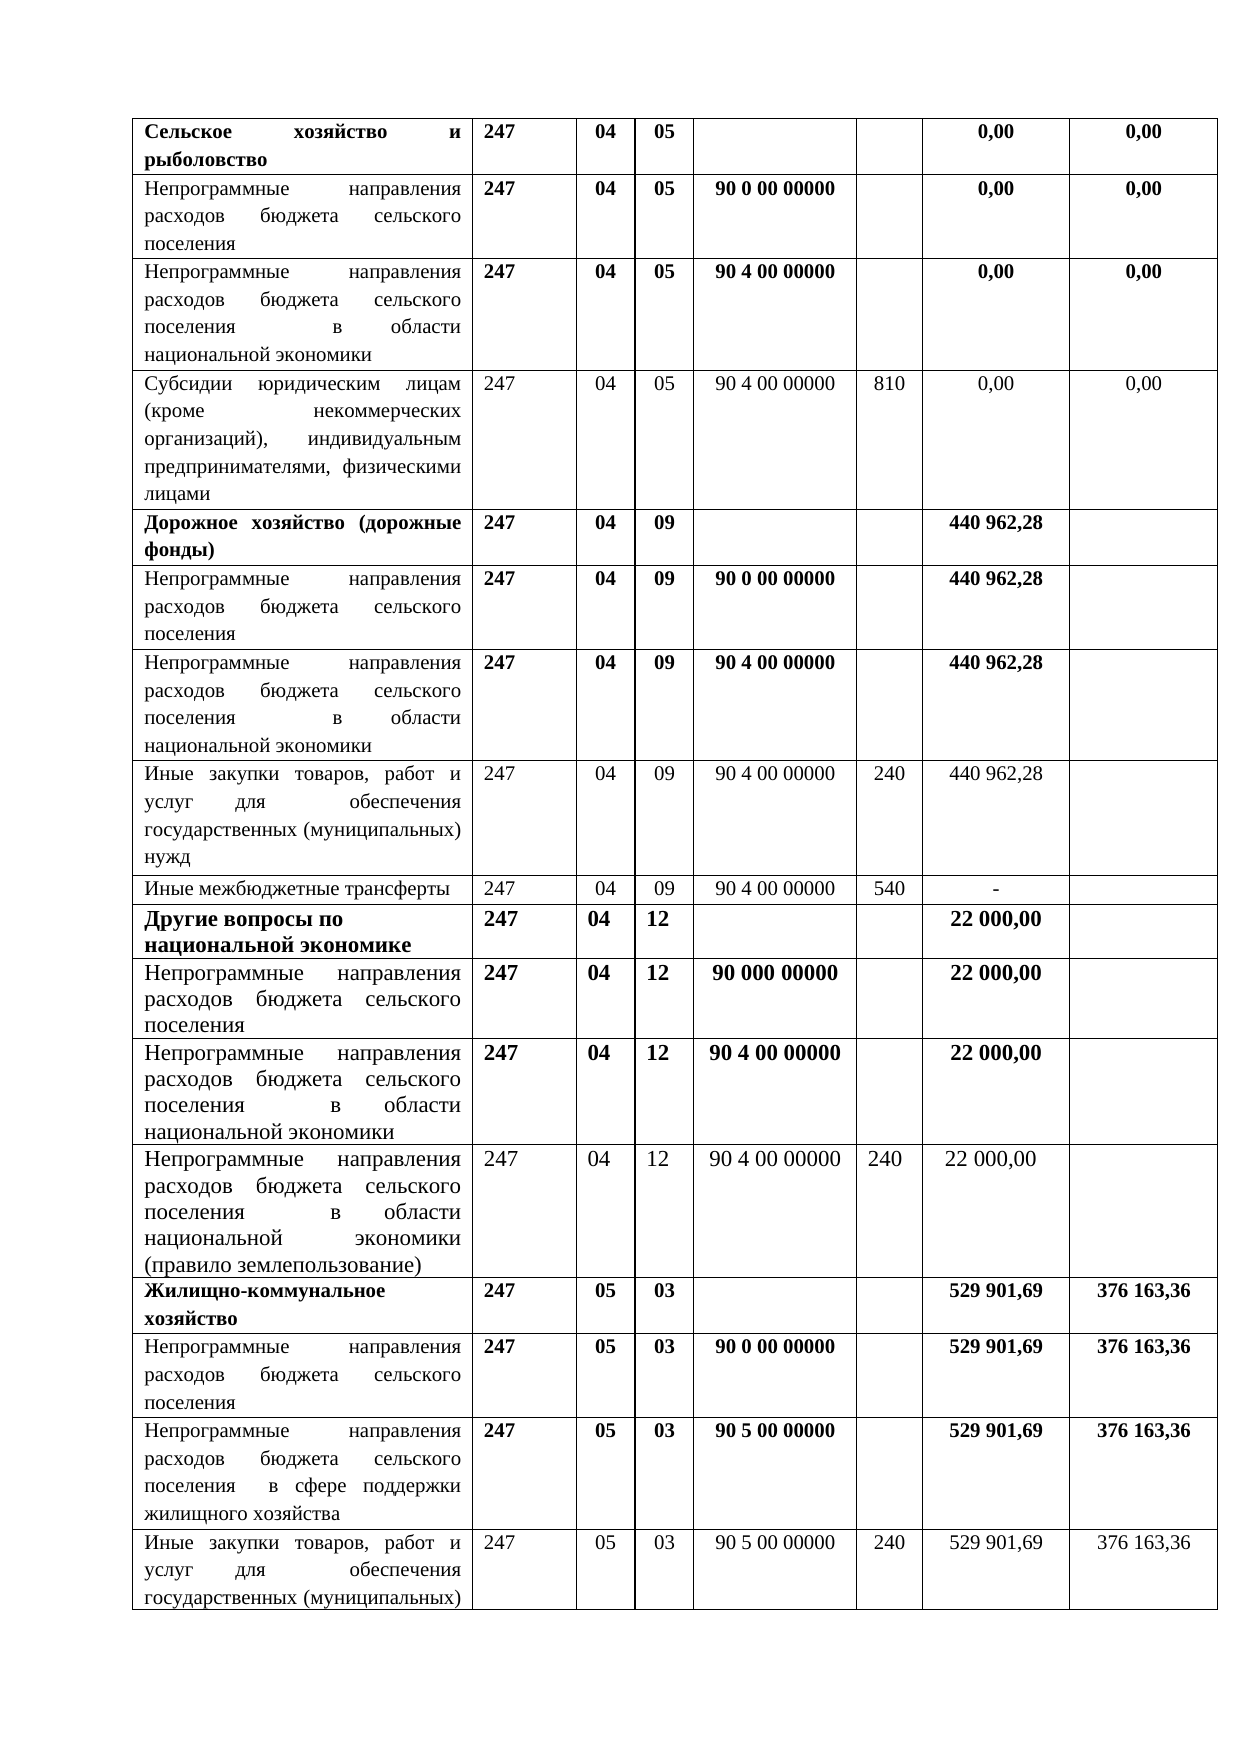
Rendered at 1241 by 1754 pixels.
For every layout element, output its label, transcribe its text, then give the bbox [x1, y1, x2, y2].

table_cell 247 [473, 876, 576, 904]
table_cell 90 0 00 00000 [694, 175, 856, 258]
table_cell 90 5 00 00000 [694, 1418, 856, 1529]
table_cell 240 [857, 761, 922, 875]
table_cell [1070, 1039, 1217, 1144]
table_cell 05 [636, 259, 693, 370]
table_cell 810 [857, 371, 922, 509]
table_cell 529 901,69 [923, 1418, 1069, 1529]
table_cell 247 [473, 1145, 576, 1277]
table_cell [694, 1278, 856, 1333]
table_cell 0,00 [923, 119, 1069, 174]
table_cell Непрограммные направления расходов бюджета сельского поселения [133, 566, 472, 649]
table_cell 247 [473, 1418, 576, 1529]
table_cell Непрограммные направления расходов бюджета сельского поселения в области национальной экономики (правило землепользование) [133, 1145, 472, 1277]
table_cell 09 [636, 510, 693, 565]
table_cell 12 [636, 959, 693, 1038]
table_cell [857, 119, 922, 174]
table_cell 0,00 [923, 371, 1069, 509]
table_cell Субсидии юридическим лицам (кроме некоммерческих организаций), индивидуальным предпринимателями, физическими лицами [133, 371, 472, 509]
table_cell 04 [577, 1145, 634, 1277]
table_cell 90 4 00 00000 [694, 1145, 856, 1277]
table_cell 22 000,00 [923, 905, 1069, 958]
table_cell 04 [577, 371, 634, 509]
table_cell 247 [473, 259, 576, 370]
table_cell 04 [577, 1039, 634, 1144]
table_cell 240 [857, 1530, 922, 1609]
table_cell - [923, 876, 1069, 904]
table_cell [1070, 510, 1217, 565]
table_cell Непрограммные направления расходов бюджета сельского поселения в сфере поддержки жилищного хозяйства [133, 1418, 472, 1529]
table_cell 90 4 00 00000 [694, 650, 856, 760]
table_cell 04 [577, 650, 634, 760]
table_cell 529 901,69 [923, 1334, 1069, 1417]
table_cell 03 [636, 1530, 693, 1609]
table_cell 90 4 00 00000 [694, 876, 856, 904]
table_cell 90 0 00 00000 [694, 1334, 856, 1417]
table_cell 90 000 00000 [694, 959, 856, 1038]
table_cell 05 [577, 1278, 634, 1333]
table_cell Непрограммные направления расходов бюджета сельского поселения [133, 175, 472, 258]
table_cell 12 [636, 1145, 693, 1277]
table_cell 440 962,28 [923, 650, 1069, 760]
table_cell 90 4 00 00000 [694, 1039, 856, 1144]
table_cell 90 0 00 00000 [694, 566, 856, 649]
table_cell 04 [577, 119, 634, 174]
table_cell [694, 119, 856, 174]
table_cell 05 [577, 1334, 634, 1417]
table_cell [1070, 566, 1217, 649]
table_cell Непрограммные направления расходов бюджета сельского поселения в области национальной экономики [133, 650, 472, 760]
table_cell [857, 1334, 922, 1417]
table_cell 376 163,36 [1070, 1418, 1217, 1529]
table_cell 247 [473, 905, 576, 958]
table_cell 90 4 00 00000 [694, 761, 856, 875]
table_cell 04 [577, 175, 634, 258]
table_cell [1070, 876, 1217, 904]
table_cell 09 [636, 650, 693, 760]
table_cell 12 [636, 905, 693, 958]
table_cell [857, 1039, 922, 1144]
table_cell 05 [577, 1418, 634, 1529]
table_cell 240 [857, 1145, 922, 1277]
table_cell 90 4 00 00000 [694, 371, 856, 509]
table_cell Непрограммные направления расходов бюджета сельского поселения в области национальной экономики [133, 1039, 472, 1144]
table_cell 247 [473, 1039, 576, 1144]
table_cell [857, 1278, 922, 1333]
table_cell 09 [636, 761, 693, 875]
table_cell [1070, 761, 1217, 875]
table_cell 05 [577, 1530, 634, 1609]
table_cell [857, 959, 922, 1038]
table_cell Другие вопросы по национальной экономике [133, 905, 472, 958]
table_cell 05 [636, 371, 693, 509]
table_cell 440 962,28 [923, 761, 1069, 875]
table_cell [857, 650, 922, 760]
table_cell 90 4 00 00000 [694, 259, 856, 370]
table_cell 529 901,69 [923, 1530, 1069, 1609]
table_cell Дорожное хозяйство (дорожные фонды) [133, 510, 472, 565]
table_cell 247 [473, 650, 576, 760]
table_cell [133, 1530, 472, 1609]
table_cell 440 962,28 [923, 566, 1069, 649]
table_cell 376 163,36 [1070, 1334, 1217, 1417]
table_cell [1070, 1145, 1217, 1277]
table_cell 0,00 [1070, 371, 1217, 509]
table_cell 0,00 [923, 175, 1069, 258]
table_cell 12 [636, 1039, 693, 1144]
table_cell [857, 566, 922, 649]
table_cell 04 [577, 510, 634, 565]
table_cell Непрограммные направления расходов бюджета сельского поселения [133, 1334, 472, 1417]
table_cell 22 000,00 [923, 1145, 1069, 1277]
table_cell 04 [577, 959, 634, 1038]
table_cell 529 901,69 [923, 1278, 1069, 1333]
table_cell Иные межбюджетные трансферты [133, 876, 472, 904]
table_cell Непрограммные направления расходов бюджета сельского поселения [133, 959, 472, 1038]
table_cell Непрограммные направления расходов бюджета сельского поселения в области национальной экономики [133, 259, 472, 370]
table_cell 247 [473, 959, 576, 1038]
table_cell 0,00 [923, 259, 1069, 370]
table_cell [857, 259, 922, 370]
table_cell 247 [473, 566, 576, 649]
table_cell 376 163,36 [1070, 1278, 1217, 1333]
table_cell 22 000,00 [923, 959, 1069, 1038]
table_cell [857, 905, 922, 958]
table_cell Иные закупки товаров, работ и услуг для обеспечения государственных (муниципальных) нужд [133, 761, 472, 875]
table_cell 04 [577, 876, 634, 904]
table_cell 247 [473, 510, 576, 565]
table_cell 247 [473, 1530, 576, 1609]
table_cell 540 [857, 876, 922, 904]
table_cell [857, 175, 922, 258]
table_cell 247 [473, 1278, 576, 1333]
table_cell 247 [473, 119, 576, 174]
table_cell 04 [577, 905, 634, 958]
table_cell 03 [636, 1418, 693, 1529]
table_cell [1070, 650, 1217, 760]
table_cell [857, 1418, 922, 1529]
table_cell 0,00 [1070, 119, 1217, 174]
table_cell [1070, 959, 1217, 1038]
table_cell 05 [636, 175, 693, 258]
table_cell 04 [577, 259, 634, 370]
table_cell [694, 905, 856, 958]
table_cell [694, 510, 856, 565]
table_cell 09 [636, 876, 693, 904]
table_cell 247 [473, 1334, 576, 1417]
table_cell 04 [577, 761, 634, 875]
table_cell [857, 510, 922, 565]
table_cell 247 [473, 371, 576, 509]
table_cell 04 [577, 566, 634, 649]
table_cell 90 5 00 00000 [694, 1530, 856, 1609]
table_cell 376 163,36 [1070, 1530, 1217, 1609]
table_cell Сельское хозяйство и рыболовство [133, 119, 472, 174]
table_cell 0,00 [1070, 175, 1217, 258]
table_cell 0,00 [1070, 259, 1217, 370]
table_cell 03 [636, 1278, 693, 1333]
table_cell 247 [473, 761, 576, 875]
table_cell Жилищно-коммунальное хозяйство [133, 1278, 472, 1333]
table_cell 09 [636, 566, 693, 649]
table_cell 440 962,28 [923, 510, 1069, 565]
table_cell [1070, 905, 1217, 958]
table_cell 247 [473, 175, 576, 258]
table_cell 22 000,00 [923, 1039, 1069, 1144]
table_cell 03 [636, 1334, 693, 1417]
table_cell 05 [636, 119, 693, 174]
